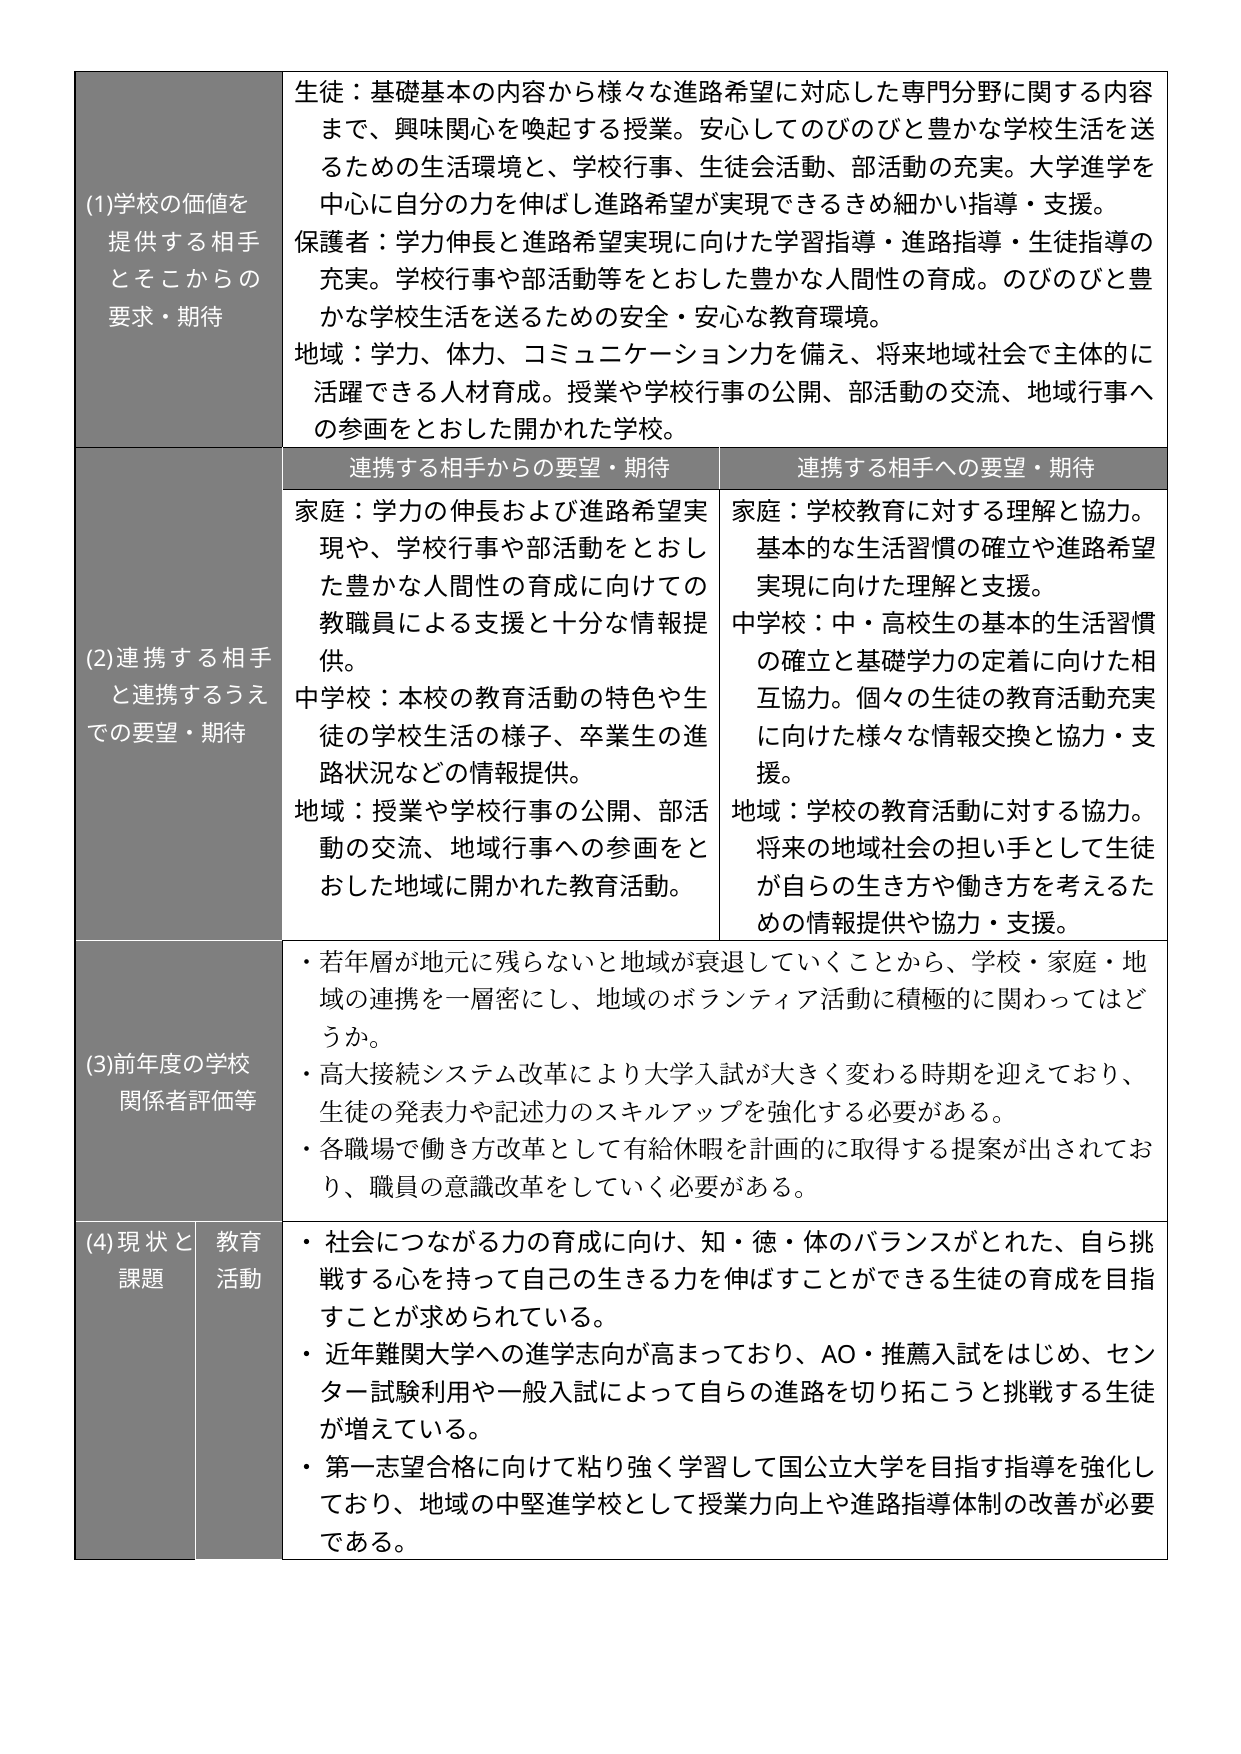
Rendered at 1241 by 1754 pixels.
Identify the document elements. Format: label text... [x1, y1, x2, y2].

table_cell 家庭：学校教育に対する理解と協力。基本的な生活習慣の確立や進路希望実現に向けた理解と支援。 中学校：中・高校生の基本的生活習慣の確立と基礎学力の定着に向けた相互協力。個々の生徒の教育活動充実に向けた様々な情報交換と協力・支援。 地域：学校の教育活動に対する協力。将来の地域社会の担い手として生徒が自らの生き方や働き方を考えるための情報提供や協力・支援。 [720, 490, 1167, 940]
table_header (1)学校の価値を 提供する相手とそこからの要求・期待 [76, 72, 282, 447]
table_cell 連携する相手への要望・期待 [720, 448, 1167, 489]
table_cell (3)前年度の学校 関係者評価等 [76, 941, 282, 1221]
table_cell 連携する相手からの要望・期待 [283, 448, 719, 489]
table_cell (2)連携する相手と連携するうえ での要望・期待 [76, 448, 282, 940]
table_cell (4)現状と課題 [76, 1222, 195, 1559]
table_header 生徒：基礎基本の内容から様々な進路希望に対応した専門分野に関する内容まで、興味関心を喚起する授業。安心してのびのびと豊かな学校生活を送るための生活環境と、学校行事、生徒会活動、部活動の充実。大学進学を中心に自分の力を伸ばし進路希望が実現できるきめ細かい指導・支援。 保護者：学力伸長と進路希望実現に向けた学習指導・進路指導・生徒指導の充実。学校行事や部活動等をとおした豊かな人間性の育成。のびのびと豊かな学校生活を送るための安全・安心な教育環境。 地域：学力、体力、コミュニケーション力を備え、将来地域社会で主体的に活躍できる人材育成。授業や学校行事の公開、部活動の交流、地域行事への参画をとおした開かれた学校。 [283, 72, 1167, 447]
table_cell ・ 社会につながる力の育成に向け、知・徳・体のバランスがとれた、自ら挑戦する心を持って自己の生きる力を伸ばすことができる生徒の育成を目指すことが求められている。 ・ 近年難関大学への進学志向が高まっており、AO・推薦入試をはじめ、センター試験利用や一般入試によって自らの進路を切り拓こうと挑戦する生徒が増えている。 ・ 第一志望合格に向けて粘り強く学習して国公立大学を目指す指導を強化しており、地域の中堅進学校として授業力向上や進路指導体制の改善が必要である。 [283, 1222, 1167, 1559]
table_cell ・若年層が地元に残らないと地域が衰退していくことから、学校・家庭・地域の連携を一層密にし、地域のボランティア活動に積極的に関わってはどうか。 ・高大接続システム改革により大学入試が大きく変わる時期を迎えており、生徒の発表力や記述力のスキルアップを強化する必要がある。 ・各職場で働き方改革として有給休暇を計画的に取得する提案が出されており、職員の意識改革をしていく必要がある。 [283, 941, 1167, 1221]
table_cell 家庭：学力の伸長および進路希望実現や、学校行事や部活動をとおした豊かな人間性の育成に向けての教職員による支援と十分な情報提供。 中学校：本校の教育活動の特色や生徒の学校生活の様子、卒業生の進路状況などの情報提供。 地域：授業や学校行事の公開、部活動の交流、地域行事への参画をとおした地域に開かれた教育活動。 [283, 490, 719, 940]
table_cell 教育 活動 [196, 1222, 282, 1559]
